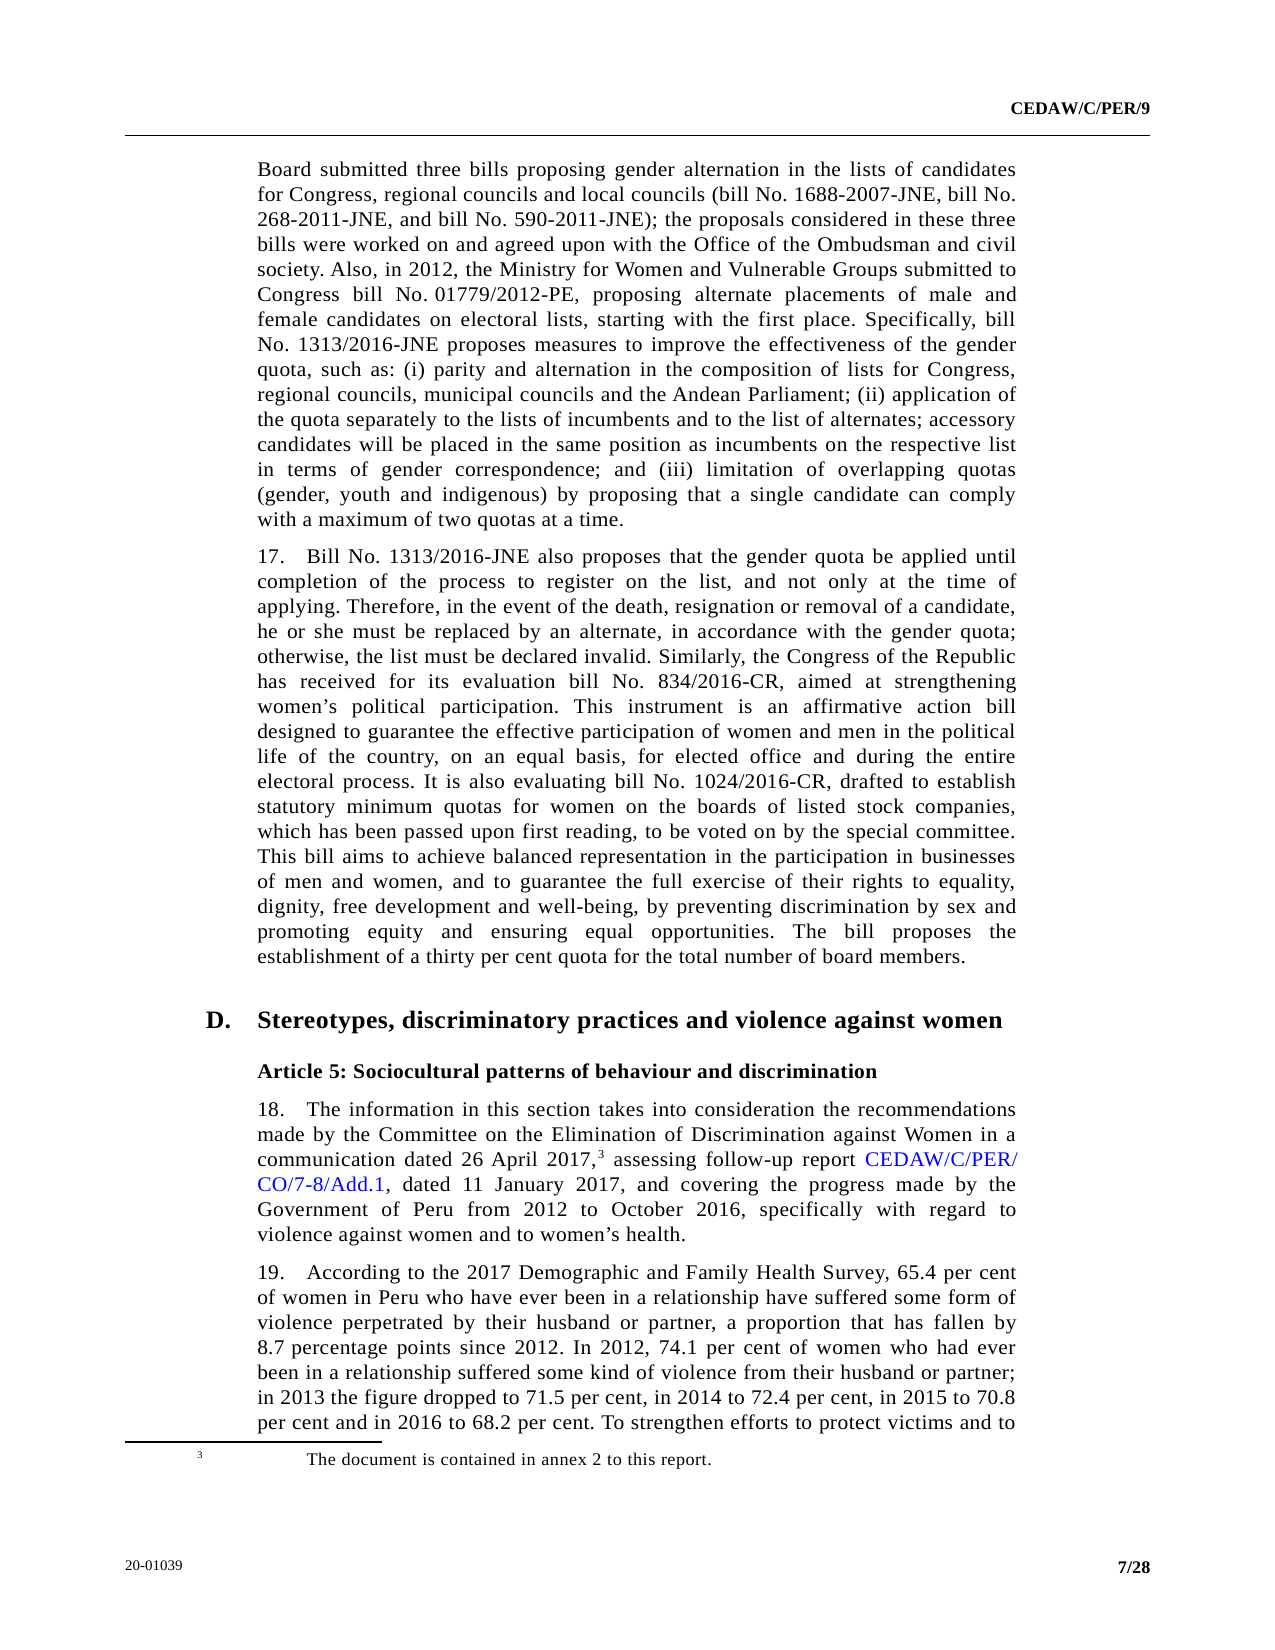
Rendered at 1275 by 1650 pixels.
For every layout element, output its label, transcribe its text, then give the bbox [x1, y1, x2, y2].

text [257, 156, 1018, 531]
text Article 5: Sociocultural patterns of behaviour and discrimination [125, 1059, 1019, 1084]
text D. Stereotypes, discriminatory practices and violence against women [125, 1006, 1019, 1034]
text 18. The information in this section takes into consideration the recommendations made by the Committee on the Elimination of Discrimination against Women in a communication dated 26 April 2017, assessing follow-up report CEDAW/C/PER/ CO/7-8/Add.1, dated 11 January 2017, and covering the progress made by the Government of Peru from 2012 to October 2016, specifically with regard to violence against women and to women’s health. [257, 1096, 1018, 1246]
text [257, 1259, 1018, 1434]
text 17. Bill No. 1313/2016-JNE also proposes that the gender quota be applied until completion of the process to register on the list, and not only at the time of applying. Therefore, in the event of the death, resignation or removal of a candidate, he or she must be replaced by an alternate, in accordance with the gender quota; otherwise, the list must be declared invalid. Similarly, the Congress of the Republic has received for its evaluation bill No. 834/2016-CR, aimed at strengthening women’s political participation. This instrument is an affirmative action bill designed to guarantee the effective participation of women and men in the political life of the country, on an equal basis, for elected office and during the entire electoral process. It is also evaluating bill No. 1024/2016-CR, drafted to establish statutory minimum quotas for women on the boards of listed stock companies, which has been passed upon first reading, to be voted on by the special committee. This bill aims to achieve balanced representation in the participation in businesses of men and women, and to guarantee the full exercise of their rights to equality, dignity, free development and well-being, by preventing discrimination by sex and promoting equity and ensuring equal opportunities. The bill proposes the establishment of a thirty per cent quota for the total number of board members. [257, 543, 1018, 968]
